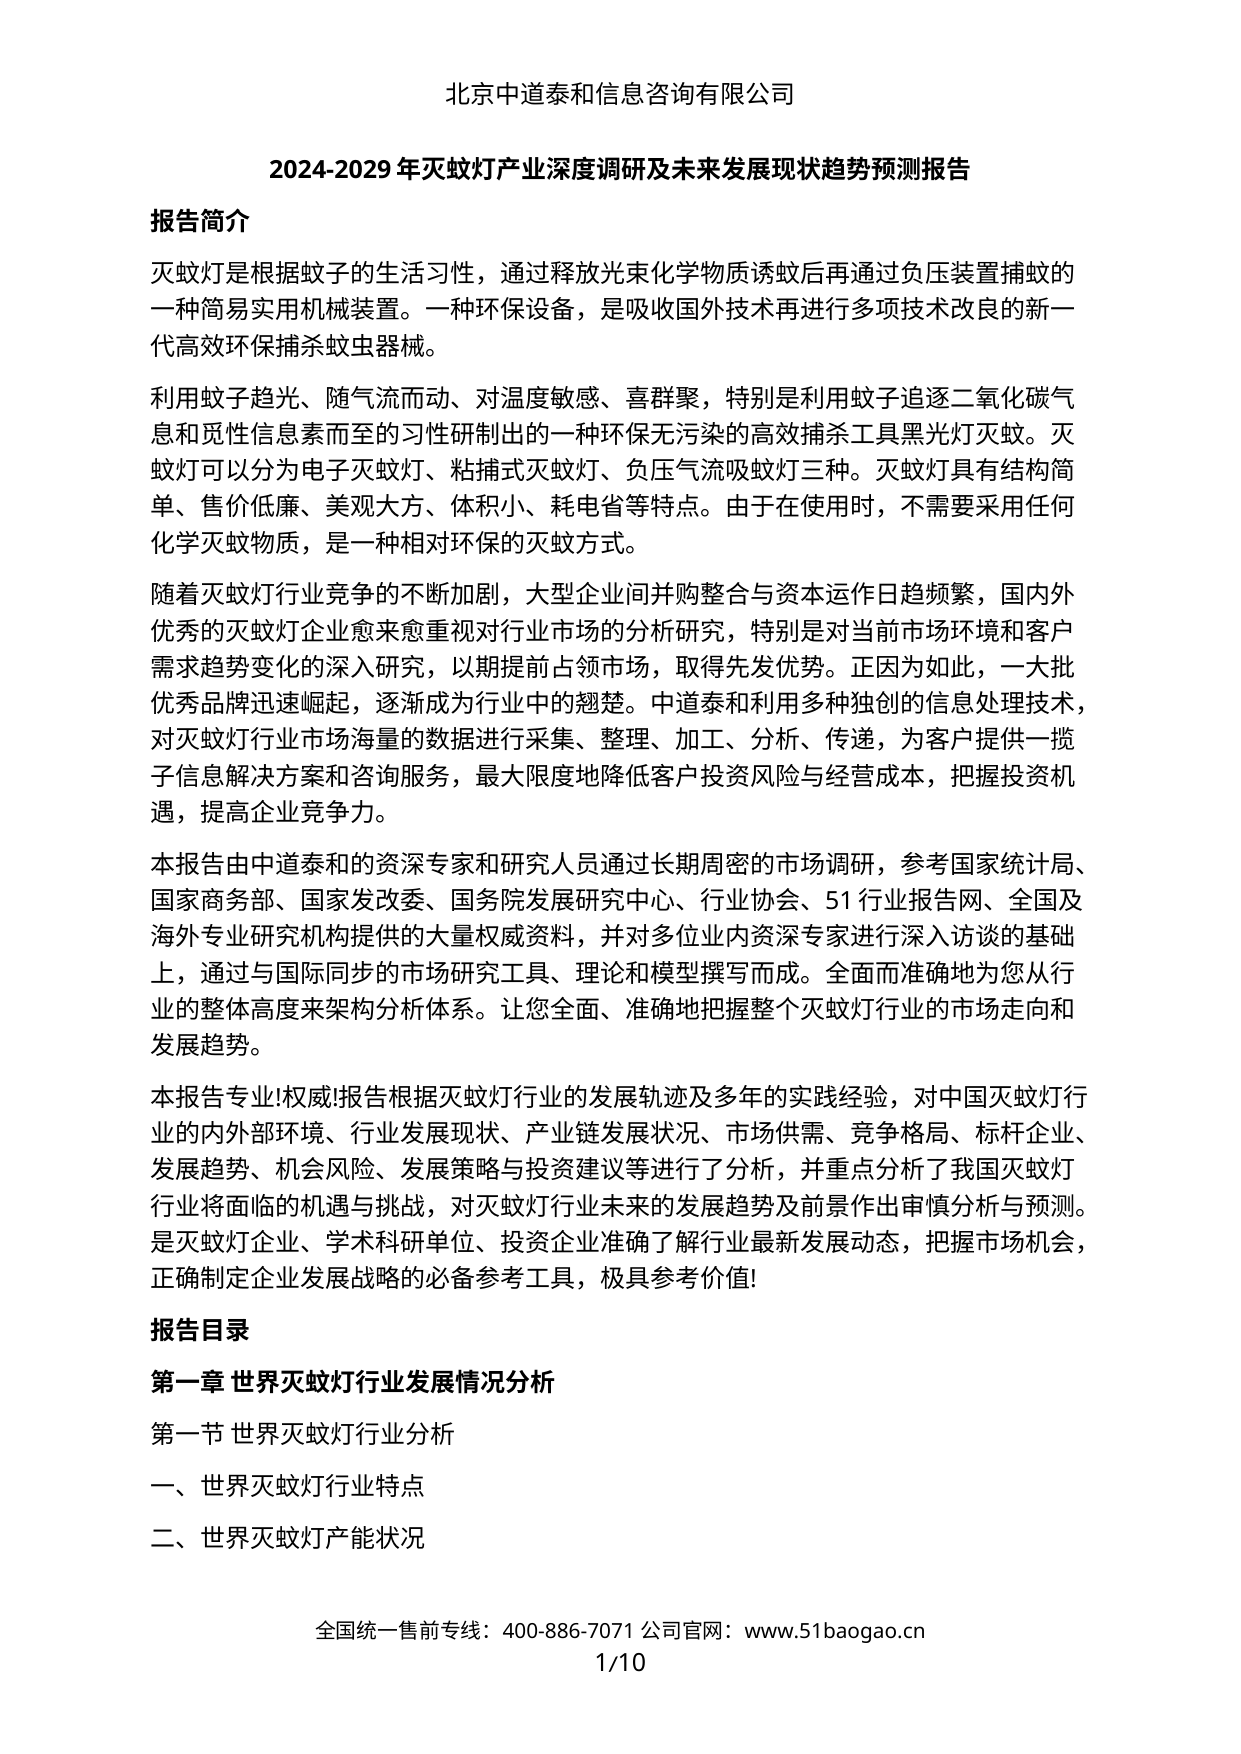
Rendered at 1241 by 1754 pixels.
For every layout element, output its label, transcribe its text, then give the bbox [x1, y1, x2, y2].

text 本报告由中道泰和的资深专家和研究人员通过长期周密的市场调研，参考国家统计局、国家商务部、国家发改委、国务院发展研究中心、行业协会、51行业报告网、全国及海外专业研究机构提供的大量权威资料，并对多位业内资深专家进行深入访谈的基础上，通过与国际同步的市场研究工具、理论和模型撰写而成。全面而准确地为您从行业的整体高度来架构分析体系。让您全面、准确地把握整个灭蚊灯行业的市场走向和发展趋势。 [150, 844, 1090, 1062]
text 利用蚊子趋光、随气流而动、对温度敏感、喜群聚，特别是利用蚊子追逐二氧化碳气息和觅性信息素而至的习性研制出的一种环保无污染的高效捕杀工具黑光灯灭蚊。灭蚊灯可以分为电子灭蚊灯、粘捕式灭蚊灯、负压气流吸蚊灯三种。灭蚊灯具有结构简单、售价低廉、美观大方、体积小、耗电省等特点。由于在使用时，不需要采用任何化学灭蚊物质，是一种相对环保的灭蚊方式。 [150, 378, 1090, 559]
text 本报告专业!权威!报告根据灭蚊灯行业的发展轨迹及多年的实践经验，对中国灭蚊灯行业的内外部环境、行业发展现状、产业链发展状况、市场供需、竞争格局、标杆企业、发展趋势、机会风险、发展策略与投资建议等进行了分析，并重点分析了我国灭蚊灯行业将面临的机遇与挑战，对灭蚊灯行业未来的发展趋势及前景作出审慎分析与预测。是灭蚊灯企业、学术科研单位、投资企业准确了解行业最新发展动态，把握市场机会，正确制定企业发展战略的必备参考工具，极具参考价值! [150, 1077, 1090, 1295]
text 一、世界灭蚊灯行业特点 [150, 1466, 1090, 1502]
text 第一章 世界灭蚊灯行业发展情况分析 [150, 1362, 1090, 1399]
text 2024-2029年灭蚊灯产业深度调研及未来发展现状趋势预测报告 [150, 150, 1090, 186]
text 报告目录 [150, 1311, 1090, 1347]
text 二、世界灭蚊灯产能状况 [150, 1518, 1090, 1554]
text 报告简介 [150, 202, 1090, 238]
text 灭蚊灯是根据蚊子的生活习性，通过释放光束化学物质诱蚊后再通过负压装置捕蚊的一种简易实用机械装置。一种环保设备，是吸收国外技术再进行多项技术改良的新一代高效环保捕杀蚊虫器械。 [150, 254, 1090, 362]
text 随着灭蚊灯行业竞争的不断加剧，大型企业间并购整合与资本运作日趋频繁，国内外优秀的灭蚊灯企业愈来愈重视对行业市场的分析研究，特别是对当前市场环境和客户需求趋势变化的深入研究，以期提前占领市场，取得先发优势。正因为如此，一大批优秀品牌迅速崛起，逐渐成为行业中的翘楚。中道泰和利用多种独创的信息处理技术，对灭蚊灯行业市场海量的数据进行采集、整理、加工、分析、传递，为客户提供一揽子信息解决方案和咨询服务，最大限度地降低客户投资风险与经营成本，把握投资机遇，提高企业竞争力。 [150, 575, 1090, 829]
text 第一节 世界灭蚊灯行业分析 [150, 1414, 1090, 1451]
